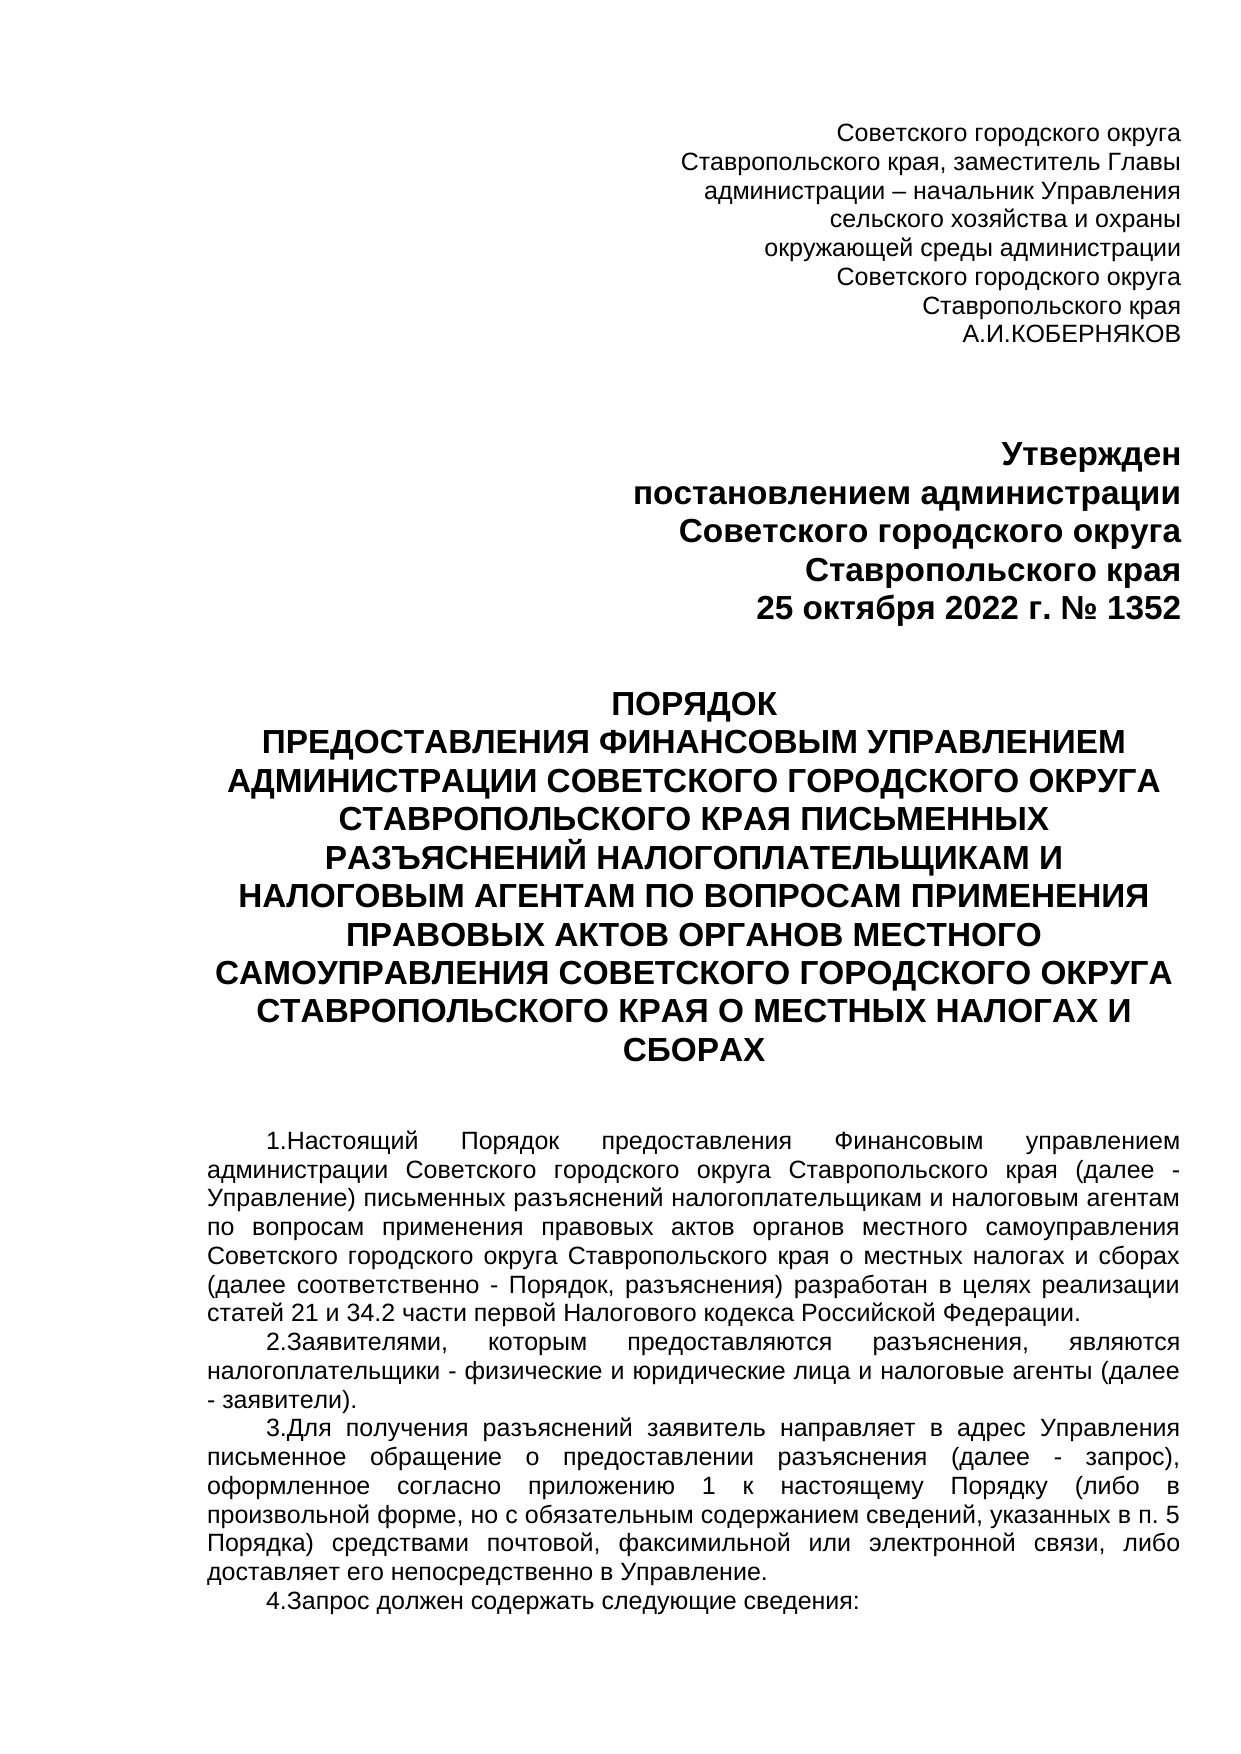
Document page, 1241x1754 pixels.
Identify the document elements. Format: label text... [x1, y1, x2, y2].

text Советского городского округа [207, 118, 1181, 147]
text постановлением администрации [207, 473, 1181, 511]
text 3.Для получения разъяснений заявитель направляет в адрес Управления письменное обращение о предоставлении разъяснения (далее - запрос), оформленное согласно приложению 1 к настоящему Порядку (либо в произвольной форме, но с обязательным содержанием сведений, указанных в п. 5 Порядка) средствами почтовой, факсимильной или электронной связи, либо доставляет его непосредственно в Управление. [207, 1413, 1181, 1586]
text ПОРЯДОК [207, 684, 1181, 722]
text Ставропольского края, заместитель Главы [207, 147, 1181, 176]
text Советского городского округа [207, 262, 1181, 291]
text ПРЕДОСТАВЛЕНИЯ ФИНАНСОВЫМ УПРАВЛЕНИЕМ АДМИНИСТРАЦИИ СОВЕТСКОГО ГОРОДСКОГО ОКРУГА СТАВРОПОЛЬСКОГО КРАЯ ПИСЬМЕННЫХ РАЗЪЯСНЕНИЙ НАЛОГОПЛАТЕЛЬЩИКАМ И НАЛОГОВЫМ АГЕНТАМ ПО ВОПРОСАМ ПРИМЕНЕНИЯ ПРАВОВЫХ АКТОВ ОРГАНОВ МЕСТНОГО САМОУПРАВЛЕНИЯ СОВЕТСКОГО ГОРОДСКОГО ОКРУГА СТАВРОПОЛЬСКОГО КРАЯ О МЕСТНЫХ НАЛОГАХ И СБОРАХ [207, 722, 1181, 1068]
text 1.Настоящий Порядок предоставления Финансовым управлением администрации Советского городского округа Ставропольского края (далее - Управление) письменных разъяснений налогоплательщикам и налоговым агентам по вопросам применения правовых актов органов местного самоуправления Советского городского округа Ставропольского края о местных налогах и сборах (далее соответственно - Порядок, разъяснения) разработан в целях реализации статей 21 и 34.2 части первой Налогового кодекса Российской Федерации. [207, 1126, 1181, 1327]
text 25 октября 2022 г. № 1352 [207, 588, 1181, 627]
text А.И.КОБЕРНЯКОВ [207, 319, 1181, 348]
text Ставропольского края [207, 550, 1181, 588]
text администрации – начальник Управления [207, 176, 1181, 204]
text окружающей среды администрации [207, 233, 1181, 262]
text сельского хозяйства и охраны [207, 204, 1181, 233]
text Ставропольского края [207, 291, 1181, 319]
text 4.Запрос должен содержать следующие сведения: [207, 1586, 1181, 1615]
text Советского городского округа [207, 511, 1181, 550]
text 2.Заявителями, которым предоставляются разъяснения, являются налогоплательщики - физические и юридические лица и налоговые агенты (далее - заявители). [207, 1327, 1181, 1413]
text Утвержден [207, 434, 1181, 473]
